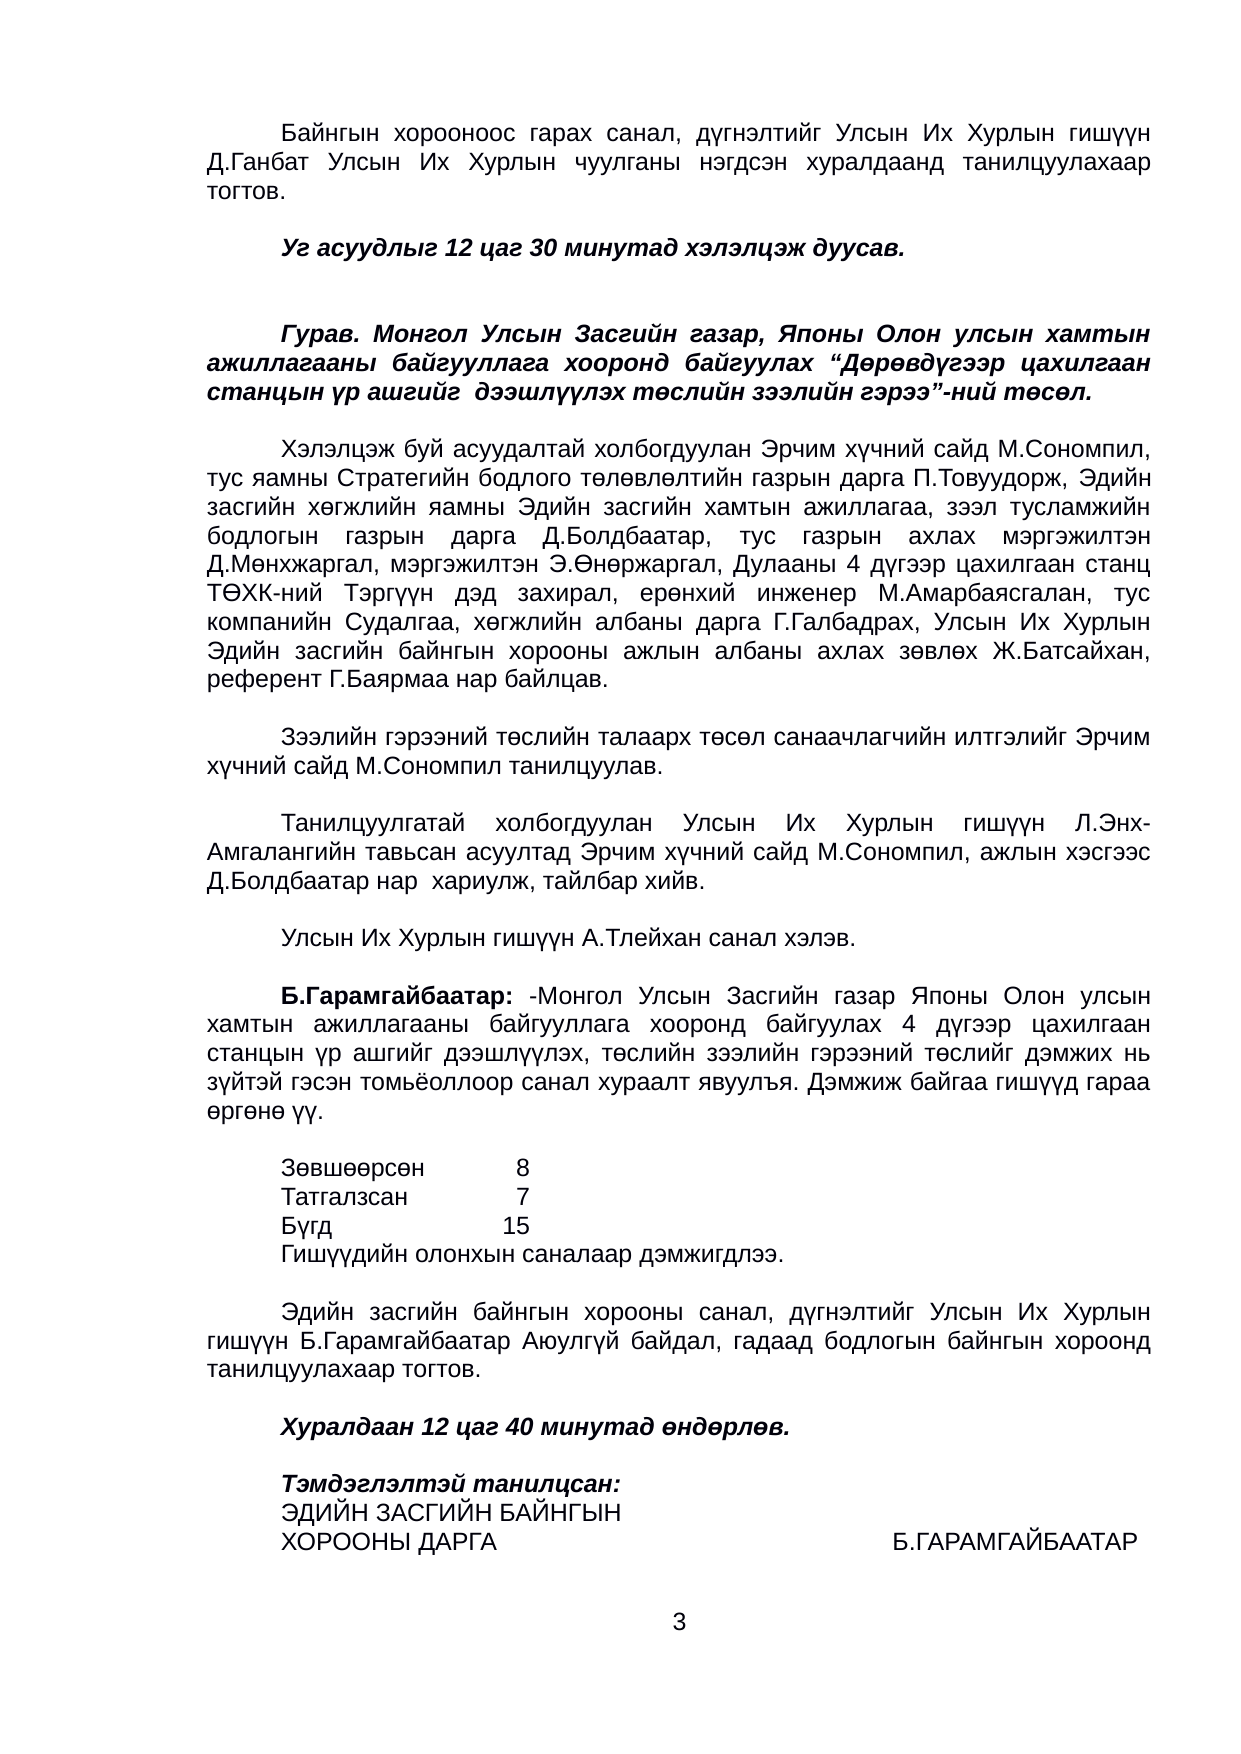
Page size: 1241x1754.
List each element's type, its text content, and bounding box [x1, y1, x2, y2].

text Б.Гарамгайбаатар: -Монгол Улсын Засгийн газар Японы Олон улсын хамтын ажиллагааны байгууллага хооронд байгуулах 4 дүгээр цахилгаан станцын үр ашгийг дээшлүүлэх, төслийн зээлийн гэрээний төслийг дэмжих нь зүйтэй гэсэн томьёоллоор санал хураалт явуулъя. Дэмжиж байгаа гишүүд гараа өргөнө үү. [207, 981, 1152, 1124]
text Улсын Их Хурлын гишүүн А.Тлейхан санал хэлэв. [207, 923, 1152, 952]
text Бүгд 15 [207, 1211, 1152, 1239]
text Хуралдаан 12 цаг 40 минутад өндөрлөв. [207, 1412, 1152, 1441]
text ХОРООНЫ ДАРГА Б.ГАРАМГАЙБААТАР [207, 1527, 1152, 1556]
text Зээлийн гэрээний төслийн талаарх төсөл санаачлагчийн илтгэлийг Эрчим хүчний сайд М.Сономпил танилцуулав. [207, 722, 1152, 779]
text Зөвшөөрсөн 8 [207, 1153, 1152, 1182]
text Тэмдэглэлтэй танилцсан: [207, 1469, 1152, 1498]
text Танилцуулгатай холбогдуулан Улсын Их Хурлын гишүүн Л.Энх-Амгалангийн тавьсан асуултад Эрчим хүчний сайд М.Сономпил, ажлын хэсгээс Д.Болдбаатар нар хариулж, тайлбар хийв. [207, 808, 1152, 894]
text Хэлэлцэж буй асуудалтай холбогдуулан Эрчим хүчний сайд М.Сономпил, тус яамны Стратегийн бодлого төлөвлөлтийн газрын дарга П.Товуудорж, Эдийн засгийн хөгжлийн яамны Эдийн засгийн хамтын ажиллагаа, зээл тусламжийн бодлогын газрын дарга Д.Болдбаатар, тус газрын ахлах мэргэжилтэн Д.Мөнхжаргал, мэргэжилтэн Э.Өнөржаргал, Дулааны 4 дүгээр цахилгаан станц ТӨХК-ний Тэргүүн дэд захирал, ерөнхий инженер М.Амарбаясгалан, тус компанийн Судалгаа, хөгжлийн албаны дарга Г.Галбадрах, Улсын Их Хурлын Эдийн засгийн байнгын хорооны ажлын албаны ахлах зөвлөх Ж.Батсайхан, референт Г.Баярмаа нар байлцав. [207, 434, 1152, 693]
text Байнгын хорооноос гарах санал, дүгнэлтийг Улсын Их Хурлын гишүүн Д.Ганбат Улсын Их Хурлын чуулганы нэгдсэн хуралдаанд танилцуулахаар тогтов. [207, 118, 1152, 204]
text Гишүүдийн олонхын саналаар дэмжигдлээ. [207, 1239, 1152, 1268]
text ЭДИЙН ЗАСГИЙН БАЙНГЫН [207, 1498, 1152, 1527]
text Гурав. Монгол Улсын Засгийн газар, Японы Олон улсын хамтын ажиллагааны байгууллага хооронд байгуулах “Дөрөвдүгээр цахилгаан станцын үр ашгийг дээшлүүлэх төслийн зээлийн гэрээ”-ний төсөл. [207, 319, 1152, 406]
text Уг асуудлыг 12 цаг 30 минутад хэлэлцэж дуусав. [207, 233, 1152, 262]
text Татгалзсан 7 [207, 1182, 1152, 1211]
text Эдийн засгийн байнгын хорооны санал, дүгнэлтийг Улсын Их Хурлын гишүүн Б.Гарамгайбаатар Аюулгүй байдал, гадаад бодлогын байнгын хороонд танилцуулахаар тогтов. [207, 1297, 1152, 1383]
